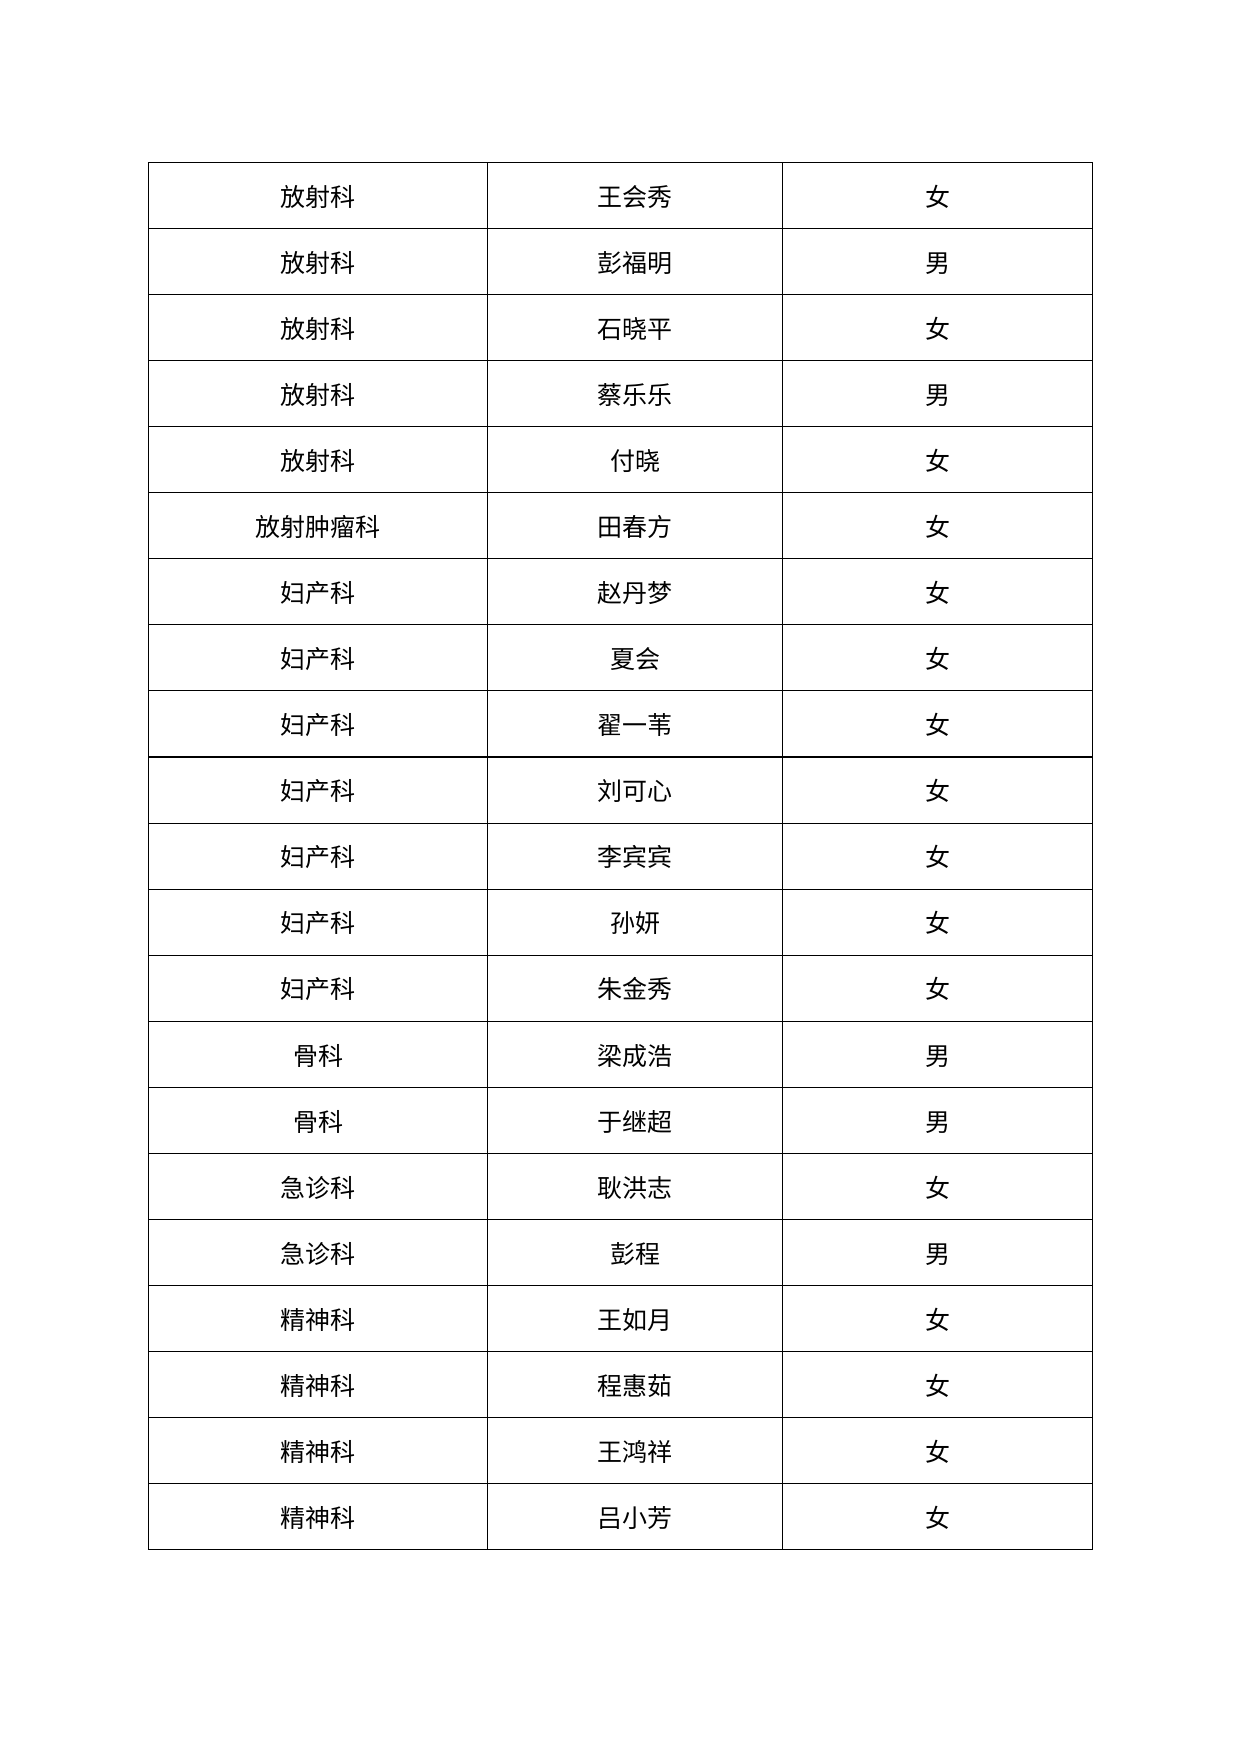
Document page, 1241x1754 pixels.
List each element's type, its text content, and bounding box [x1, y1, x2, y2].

table_cell 妇产科 [149, 956, 487, 1021]
table_cell 骨科 [149, 1022, 487, 1087]
table_cell 女 [783, 1154, 1092, 1219]
table_cell 女 [783, 956, 1092, 1021]
table_cell 女 [783, 427, 1092, 492]
table_cell 男 [783, 1088, 1092, 1153]
table_cell 孙妍 [488, 890, 782, 954]
table_cell 翟一苇 [488, 691, 782, 756]
table_cell 李宾宾 [488, 824, 782, 888]
table_cell 梁成浩 [488, 1022, 782, 1087]
table_cell 王如月 [488, 1286, 782, 1351]
table_cell 放射科 [149, 361, 487, 426]
table_cell 女 [783, 758, 1092, 822]
table_cell 女 [783, 890, 1092, 954]
table_cell 石晓平 [488, 295, 782, 360]
table_cell 吕小芳 [488, 1484, 782, 1549]
table_cell 付晓 [488, 427, 782, 492]
table_cell 女 [783, 1352, 1092, 1417]
table_cell 男 [783, 361, 1092, 426]
table_cell 赵丹梦 [488, 559, 782, 624]
table_cell 放射科 [149, 229, 487, 294]
table_cell 女 [783, 493, 1092, 558]
table_cell 放射科 [149, 163, 487, 228]
table_cell 女 [783, 691, 1092, 756]
table_cell 妇产科 [149, 691, 487, 756]
table_cell 刘可心 [488, 758, 782, 822]
table_cell 放射科 [149, 427, 487, 492]
table_cell 骨科 [149, 1088, 487, 1153]
table_cell 田春方 [488, 493, 782, 558]
table_cell 男 [783, 229, 1092, 294]
table_cell 精神科 [149, 1484, 487, 1549]
table_cell 放射肿瘤科 [149, 493, 487, 558]
table_cell 男 [783, 1220, 1092, 1285]
table_cell 女 [783, 1484, 1092, 1549]
table_cell 蔡乐乐 [488, 361, 782, 426]
table_cell 精神科 [149, 1352, 487, 1417]
table_cell 夏会 [488, 625, 782, 690]
table_cell 王鸿祥 [488, 1418, 782, 1483]
table_cell 妇产科 [149, 890, 487, 954]
table_cell 女 [783, 824, 1092, 888]
table_cell 女 [783, 1286, 1092, 1351]
table_cell 女 [783, 559, 1092, 624]
table_cell 放射科 [149, 295, 487, 360]
table_cell 精神科 [149, 1418, 487, 1483]
table_cell 女 [783, 163, 1092, 228]
table_cell 程惠茹 [488, 1352, 782, 1417]
table_cell 妇产科 [149, 824, 487, 888]
table_cell 妇产科 [149, 625, 487, 690]
table_cell 妇产科 [149, 758, 487, 822]
table_cell 精神科 [149, 1286, 487, 1351]
table_cell 王会秀 [488, 163, 782, 228]
table_cell 朱金秀 [488, 956, 782, 1021]
table_cell 女 [783, 625, 1092, 690]
table_cell 女 [783, 295, 1092, 360]
table_cell 彭福明 [488, 229, 782, 294]
table_cell 彭程 [488, 1220, 782, 1285]
table_cell 耿洪志 [488, 1154, 782, 1219]
table_cell 女 [783, 1418, 1092, 1483]
table_cell 男 [783, 1022, 1092, 1087]
table_cell 妇产科 [149, 559, 487, 624]
table_cell 急诊科 [149, 1220, 487, 1285]
table_cell 急诊科 [149, 1154, 487, 1219]
table_cell 于继超 [488, 1088, 782, 1153]
